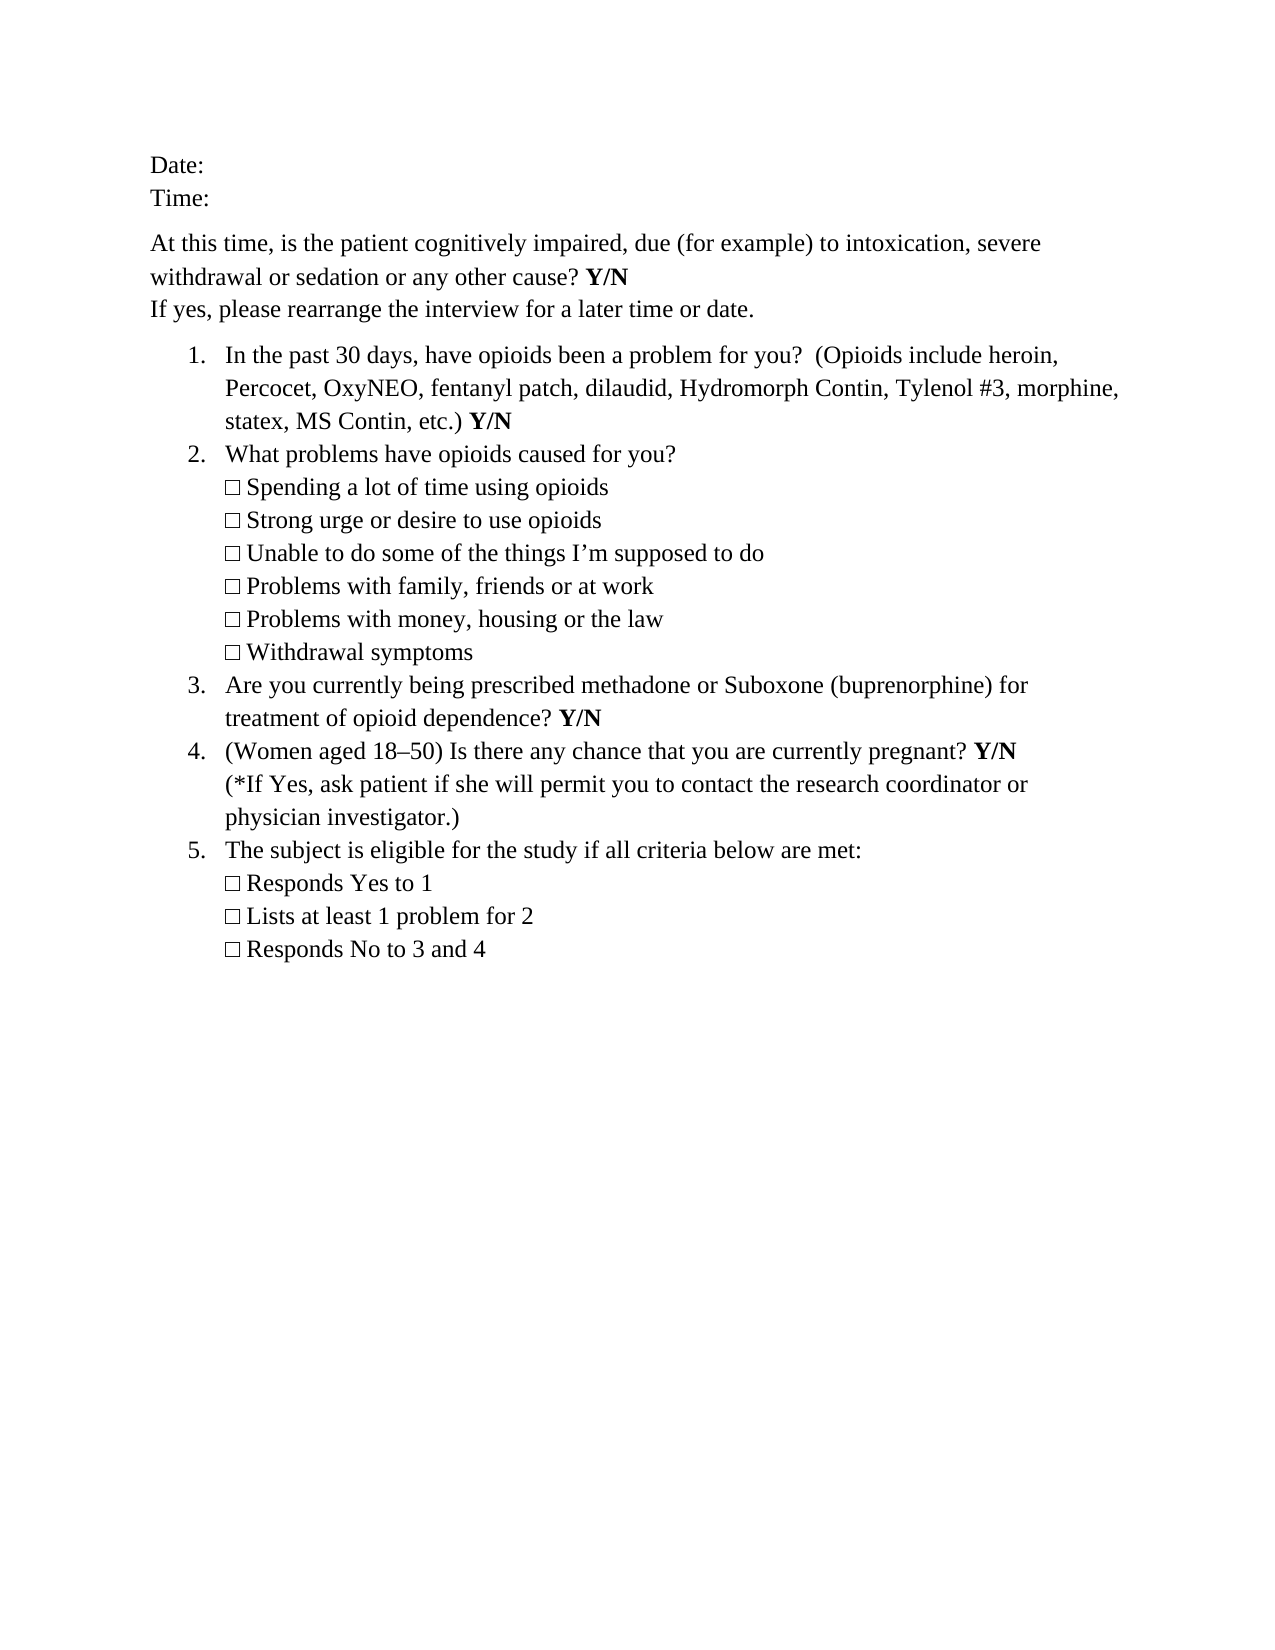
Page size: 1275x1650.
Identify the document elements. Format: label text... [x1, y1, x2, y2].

text At this time, is the patient cognitively impaired, due (for example) to intoxication, severe withdrawal or sedation or any other cause? Y/N If yes, please rearrange the interview for a later time or date. [150, 228, 1125, 323]
list What problems have opioids caused for you? □ Spending a lot of time using opioids □ Strong urge or desire to use opioids □ Unable to do some of the things I’m supposed to do □ Problems with family, friends or at work □ Problems with money, housing or the law □ Withdrawal symptoms [187, 439, 1125, 666]
list The subject is eligible for the study if all criteria below are met: □ Responds Yes to 1 □ Lists at least 1 problem for 2 □ Responds No to 3 and 4 [187, 835, 1125, 963]
list Are you currently being prescribed methadone or Suboxone (buprenorphine) for treatment of opioid dependence? Y/N [187, 670, 1125, 732]
list In the past 30 days, have opioids been a problem for you? (Opioids include heroin, Percocet, OxyNEO, fentanyl patch, dilaudid, Hydromorph Contin, Tylenol #3, morphine, statex, MS Contin, etc.) Y/N [187, 340, 1125, 435]
text Date: Time: [150, 150, 1125, 212]
list (Women aged 18–50) Is there any chance that you are currently pregnant? Y/N (*If Yes, ask patient if she will permit you to contact the research coordinator or physician investigator.) [187, 736, 1125, 831]
